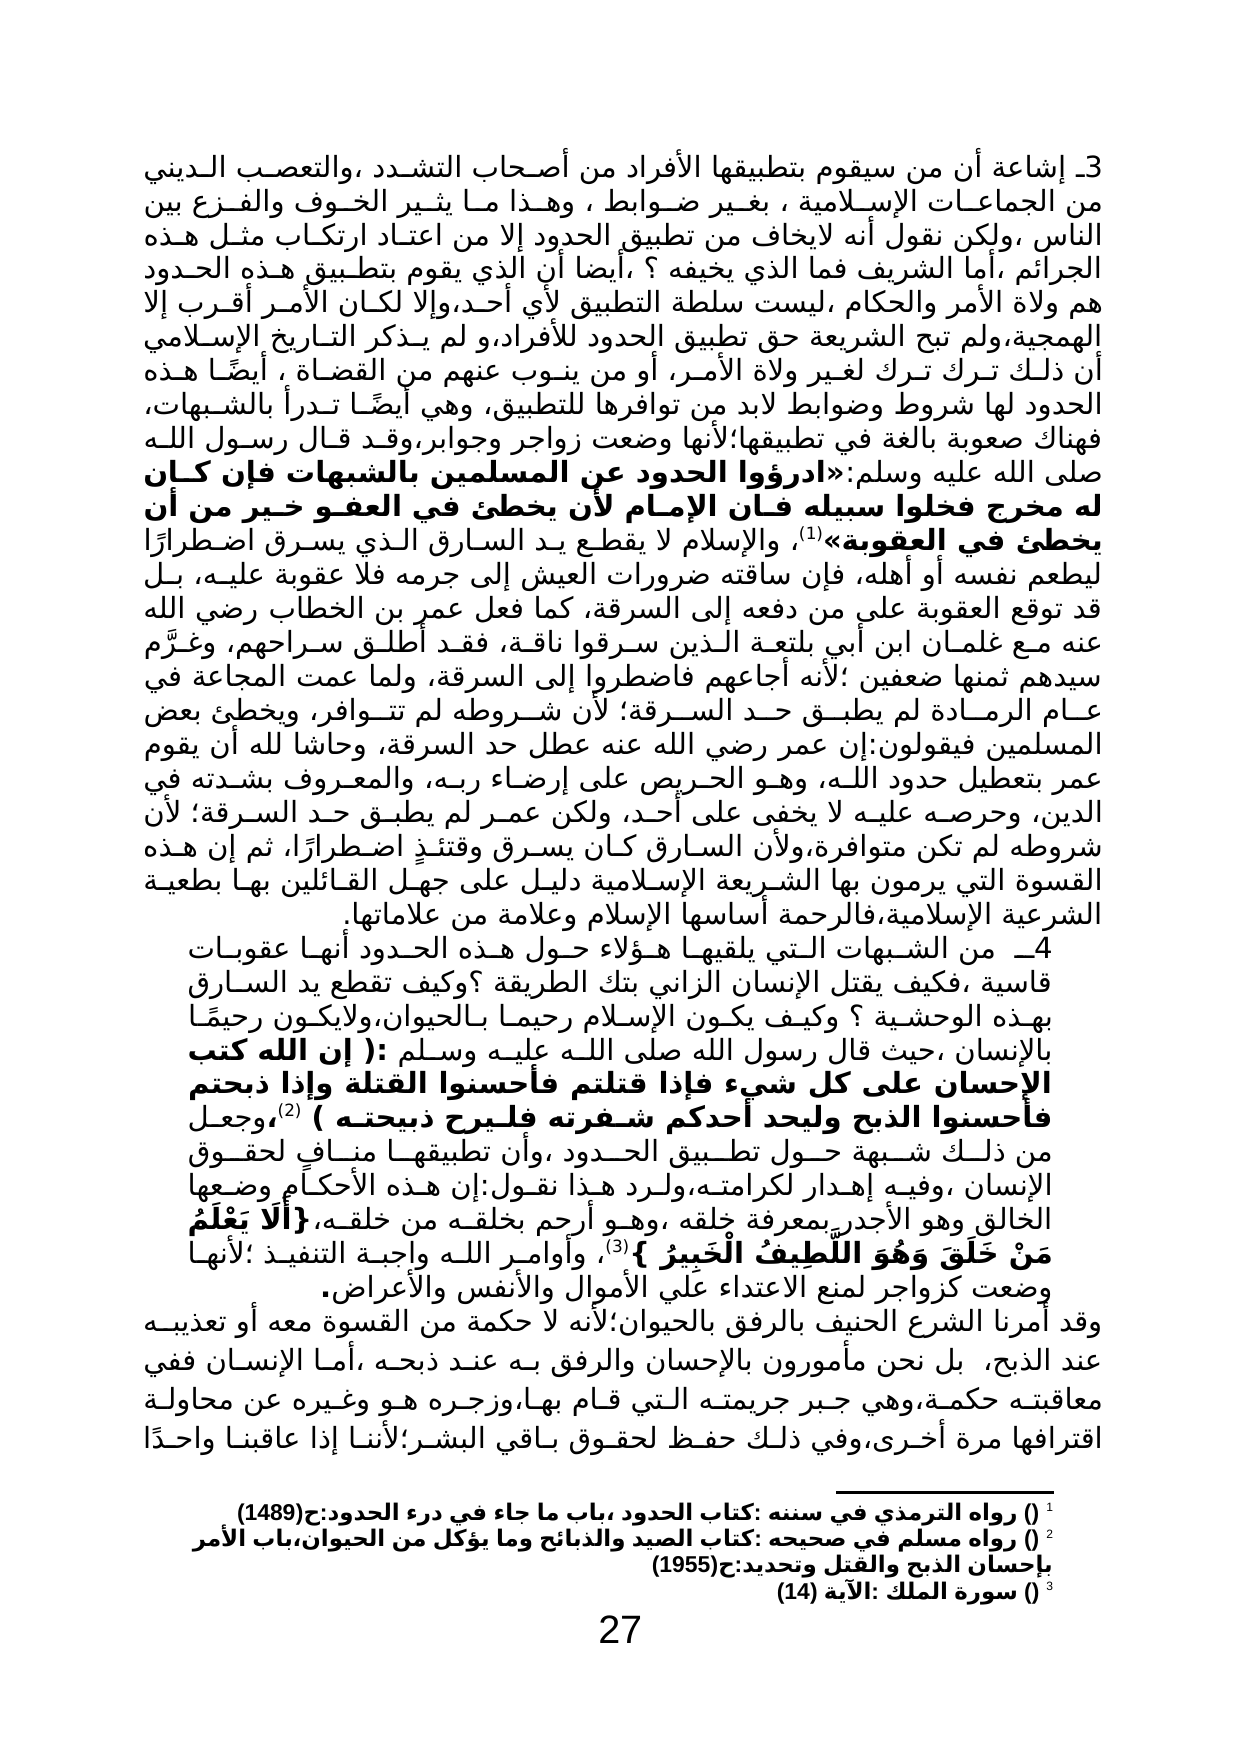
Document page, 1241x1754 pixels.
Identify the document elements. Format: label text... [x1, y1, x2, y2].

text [143, 1304, 1103, 1455]
text 4ـ من الشبهات التي يلقيها هؤلاء حول هذه الحدود أنها عقوبات قاسية ،فكيف يقتل الإنسان الزاني بتك الطريقة ؟وكيف تقطع يد السارق بهذه الوحشية ؟ وكيف يكون الإسلام رحيما بالحيوان،ولايكون رحيمًا بالإنسان ،حيث قال رسول الله صلى الله عليه وسلم :( إن الله كتب الإحسان على كل شيء فإذا قتلتم فأحسنوا القتلة وإذا ذبحتم فأحسنوا الذبح وليحد أحدكم شفرته فليرح ذبيحته ) ()،وجعل من ذلك شبهة حول تطبيق الحدود ،وأن تطبيقها منافٍ لحقوق الإنسان ،وفيه إهدار لكرامته،ولرد هذا نقول:إن هذه الأحكام وضعها الخالق وهو الأجدر بمعرفة خلقه ،وهو أرحم بخلقه من خلقه،{أَلَا يَعْلَمُ مَنْ خَلَقَ وَهُوَ اللَّطِيفُ الْخَبِيرُ }()، وأوامر الله واجبة التنفيذ ؛لأنها وضعت كزواجر لمنع الاعتداء علي الأموال والأنفس والأعراض. [187, 931, 1053, 1304]
text 3ـ إشاعة أن من سيقوم بتطبيقها الأفراد من أصحاب التشدد ،والتعصب الديني من الجماعات الإسلامية ، بغير ضوابط ، وهذا ما يثير الخوف والفزع بين الناس ،ولكن نقول أنه لايخاف من تطبيق الحدود إلا من اعتاد ارتكاب مثل هذه الجرائم ،أما الشريف فما الذي يخيفه ؟ ،أيضا أن الذي يقوم بتطبيق هذه الحدود هم ولاة الأمر والحكام ،ليست سلطة التطبيق لأي أحد،وإلا لكان الأمر أقرب إلا الهمجية،ولم تبح الشريعة حق تطبيق الحدود للأفراد،و لم يذكر التاريخ الإسلامي أن ذلك ترك ترك لغير ولاة الأمر، أو من ينوب عنهم من القضاة ، أيضًا هذه الحدود لها شروط وضوابط لابد من توافرها للتطبيق، وهي أيضًا تدرأ بالشبهات، فهناك صعوبة بالغة في تطبيقها؛لأنها وضعت زواجر وجوابر،وقد قال رسول الله صلى الله عليه وسلم:«ادرؤوا الحدود عن المسلمين بالشبهات فإن كان له مخرج فخلوا سبيله فان الإمام لأن يخطئ في العفو خير من أن يخطئ في العقوبة»()، والإسلام لا يقطع يد السارق الذي يسرق اضطرارًا ليطعم نفسه أو أهله، فإن ساقته ضرورات العيش إلى جرمه فلا عقوبة عليه، بل قد توقع العقوبة على من دفعه إلى السرقة، كما فعل عمر بن الخطاب رضي الله عنه مع غلمان ابن أبي بلتعة الذين سرقوا ناقة، فقد أطلق سراحهم، وغرَّم سيدهم ثمنها ضعفين ؛لأنه أجاعهم فاضطروا إلى السرقة، ولما عمت المجاعة في عام الرمادة لم يطبق حد السرقة؛ لأن شروطه لم تتوافر، ويخطئ بعض المسلمين فيقولون:إن عمر رضي الله عنه عطل حد السرقة، وحاشا لله أن يقوم عمر بتعطيل حدود الله، وهو الحريص على إرضاء ربه، والمعروف بشدته في الدين، وحرصه عليه لا يخفى على أحد، ولكن عمر لم يطبق حد السرقة؛ لأن شروطه لم تكن متوافرة،ولأن السارق كان يسرق وقتئذٍ اضطرارًا، ثم إن هذه القسوة التي يرمون بها الشريعة الإسلامية دليل على جهل القائلين بها بطعية الشرعية الإسلامية،فالرحمة أساسها الإسلام وعلامة من علاماتها. [143, 150, 1103, 931]
